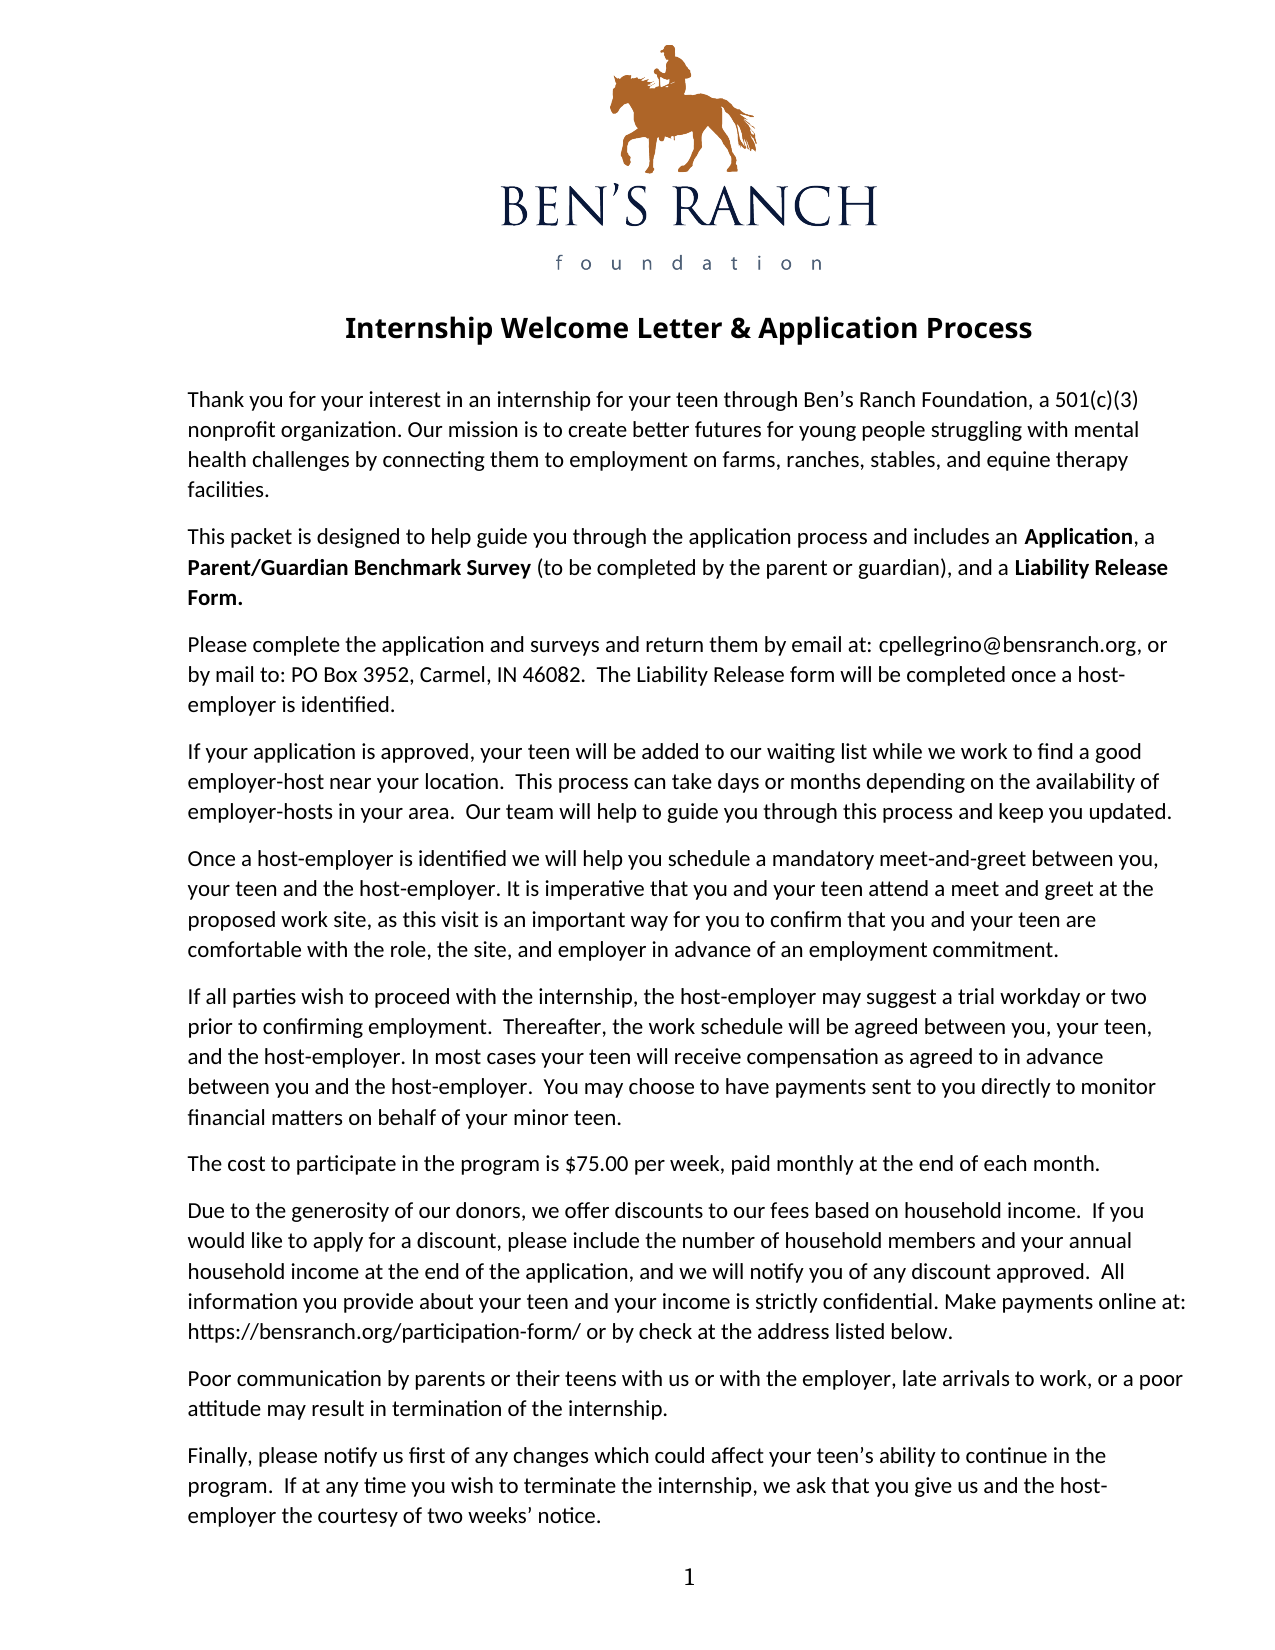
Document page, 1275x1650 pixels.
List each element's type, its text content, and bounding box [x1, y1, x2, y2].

text If all parties wish to proceed with the internship, the host-employer may suggest a trial workday or two prior to confirming employment. Thereafter, the work schedule will be agreed between you, your teen, and the host-employer. In most cases your teen will receive compensation as agreed to in advance between you and the host-employer. You may choose to have payments sent to you directly to monitor financial matters on behalf of your minor teen. [187, 982, 1191, 1131]
text Due to the generosity of our donors, we offer discounts to our fees based on household income. If you would like to apply for a discount, please include the number of household members and your annual household income at the end of the application, and we will notify you of any discount approved. All information you provide about your teen and your income is strictly confidential. Make payments online at: https://bensranch.org/participation-form/ or by check at the address listed below. [187, 1196, 1191, 1345]
text Internship Welcome Letter & Application Process [187, 308, 1191, 347]
picture [500, 45, 878, 270]
text This packet is designed to help guide you through the application process and includes an Application, a Parent/Guardian Benchmark Survey (to be completed by the parent or guardian), and a Liability Release Form. [187, 522, 1191, 611]
text Finally, please notify us first of any changes which could affect your teen’s ability to continue in the program. If at any time you wish to terminate the internship, we ask that you give us and the host-employer the courtesy of two weeks’ notice. [187, 1441, 1191, 1530]
text Thank you for your interest in an internship for your teen through Ben’s Ranch Foundation, a 501(c)(3) nonprofit organization. Our mission is to create better futures for young people struggling with mental health challenges by connecting them to employment on farms, ranches, stables, and equine therapy facilities. [187, 385, 1191, 504]
text If your application is approved, your teen will be added to our waiting list while we work to find a good employer-host near your location. This process can take days or months depending on the availability of employer-hosts in your area. Our team will help to guide you through this process and keep you updated. [187, 737, 1191, 826]
text The cost to participate in the program is $75.00 per week, paid monthly at the end of each month. [187, 1149, 1191, 1178]
text Please complete the application and surveys and return them by email at: cpellegrino@bensranch.org, or by mail to: PO Box 3952, Carmel, IN 46082. The Liability Release form will be completed once a host-employer is identified. [187, 630, 1191, 718]
text Poor communication by parents or their teens with us or with the employer, late arrivals to work, or a poor attitude may result in termination of the internship. [187, 1364, 1191, 1422]
text Once a host-employer is identified we will help you schedule a mandatory meet-and-greet between you, your teen and the host-employer. It is imperative that you and your teen attend a meet and greet at the proposed work site, as this visit is an important way for you to confirm that you and your teen are comfortable with the role, the site, and employer in advance of an employment commitment. [187, 844, 1191, 963]
